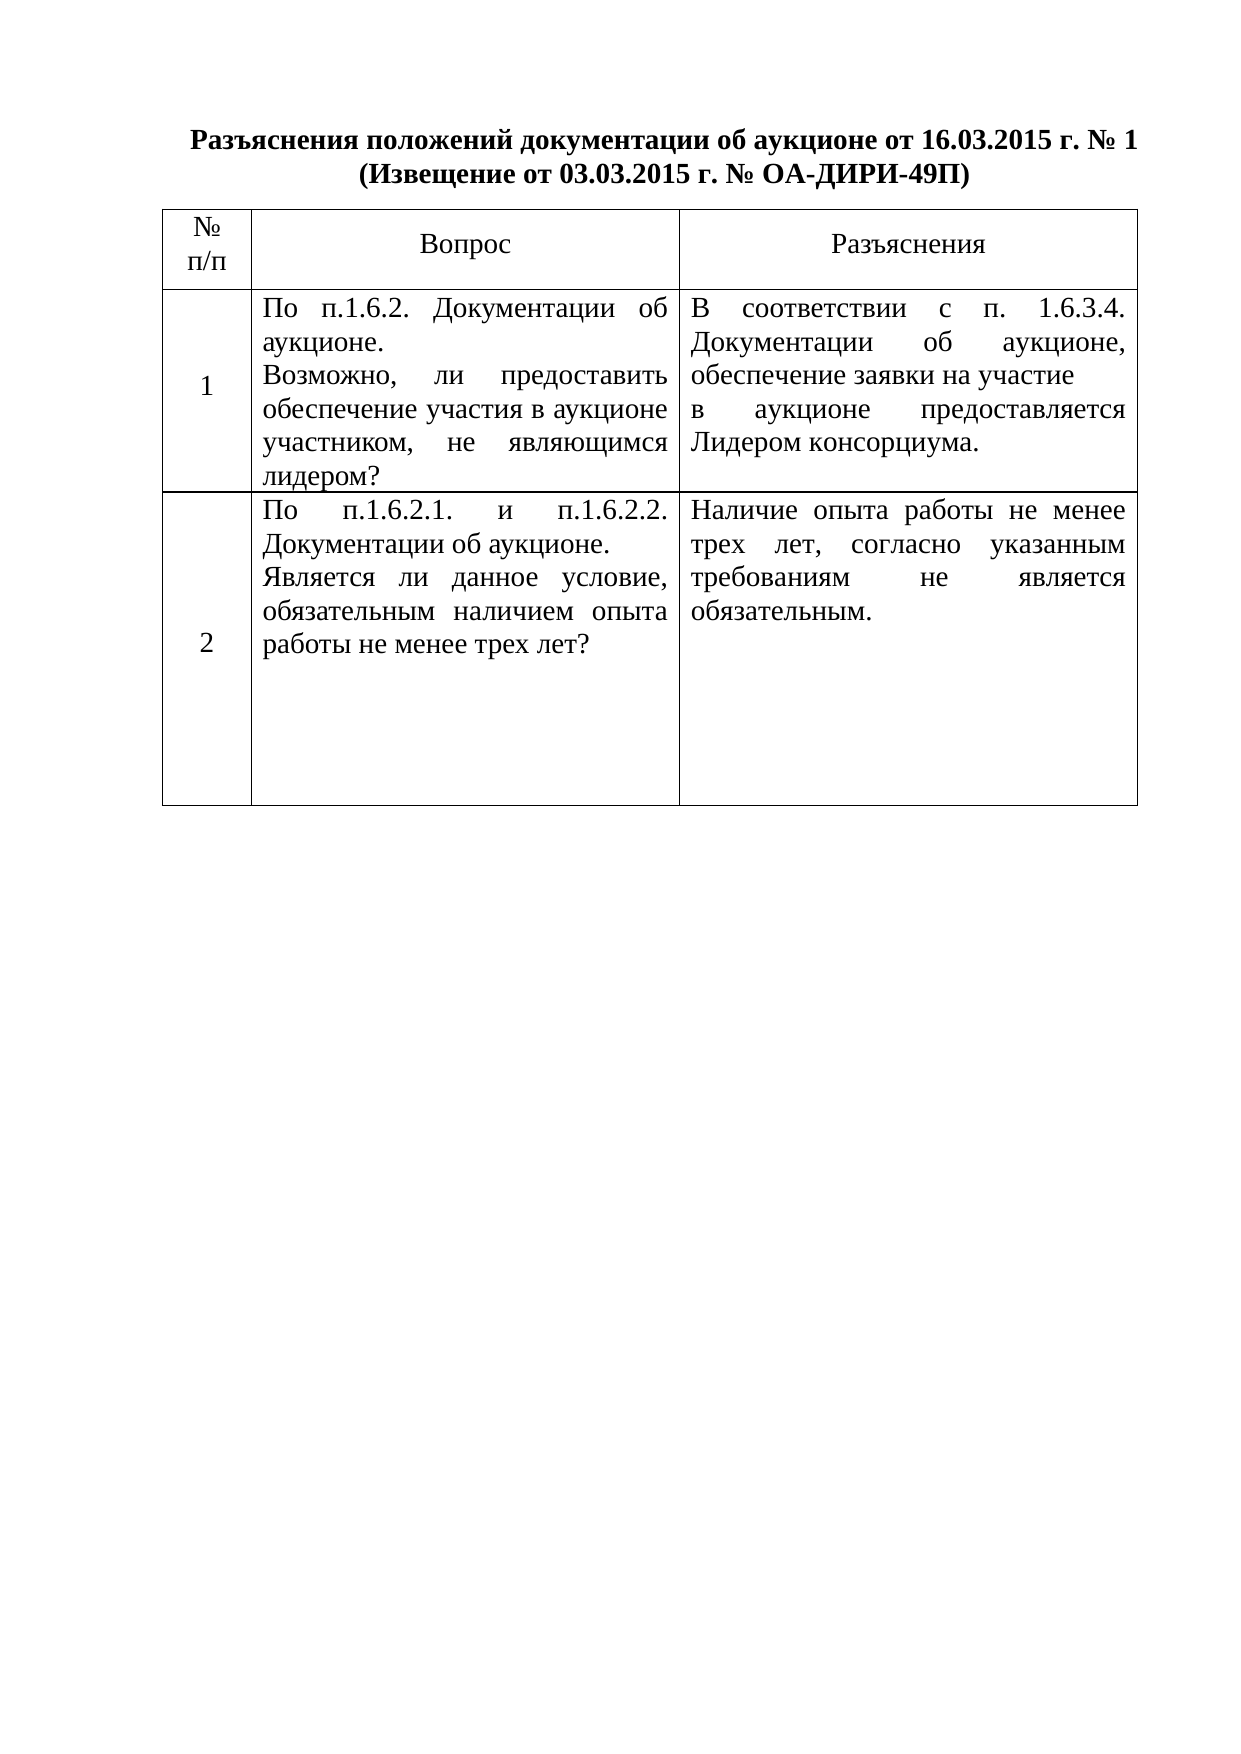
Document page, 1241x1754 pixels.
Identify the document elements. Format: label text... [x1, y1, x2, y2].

table_cell По п.1.6.2. Документации об аукционе. Возможно, ли предоставить обеспечение участия в аукционе участником, не являющимся лидером? [252, 290, 679, 491]
table_header Разъяснения [680, 210, 1137, 289]
table_cell 2 [163, 493, 251, 805]
table_cell В соответствии с п. 1.6.3.4. Документации об аукционе, обеспечение заявки на участие в аукционе предоставляется Лидером консорциума. [680, 290, 1137, 491]
table_cell По п.1.6.2.1. и п.1.6.2.2. Документации об аукционе. Является ли данное условие, обязательным наличием опыта работы не менее трех лет? [252, 493, 679, 805]
table_header № п/п [163, 210, 251, 289]
table_cell Наличие опыта работы не менее трех лет, согласно указанным требованиям не является обязательным. [680, 493, 1137, 805]
table_cell 1 [163, 290, 251, 491]
text Разъяснения положений документации об аукционе от 16.03.2015 г. № 1 [177, 122, 1152, 156]
text (Извещение от 03.03.2015 г. № ОА-ДИРИ-49П) [177, 156, 1152, 189]
table_header Вопрос [252, 210, 679, 289]
